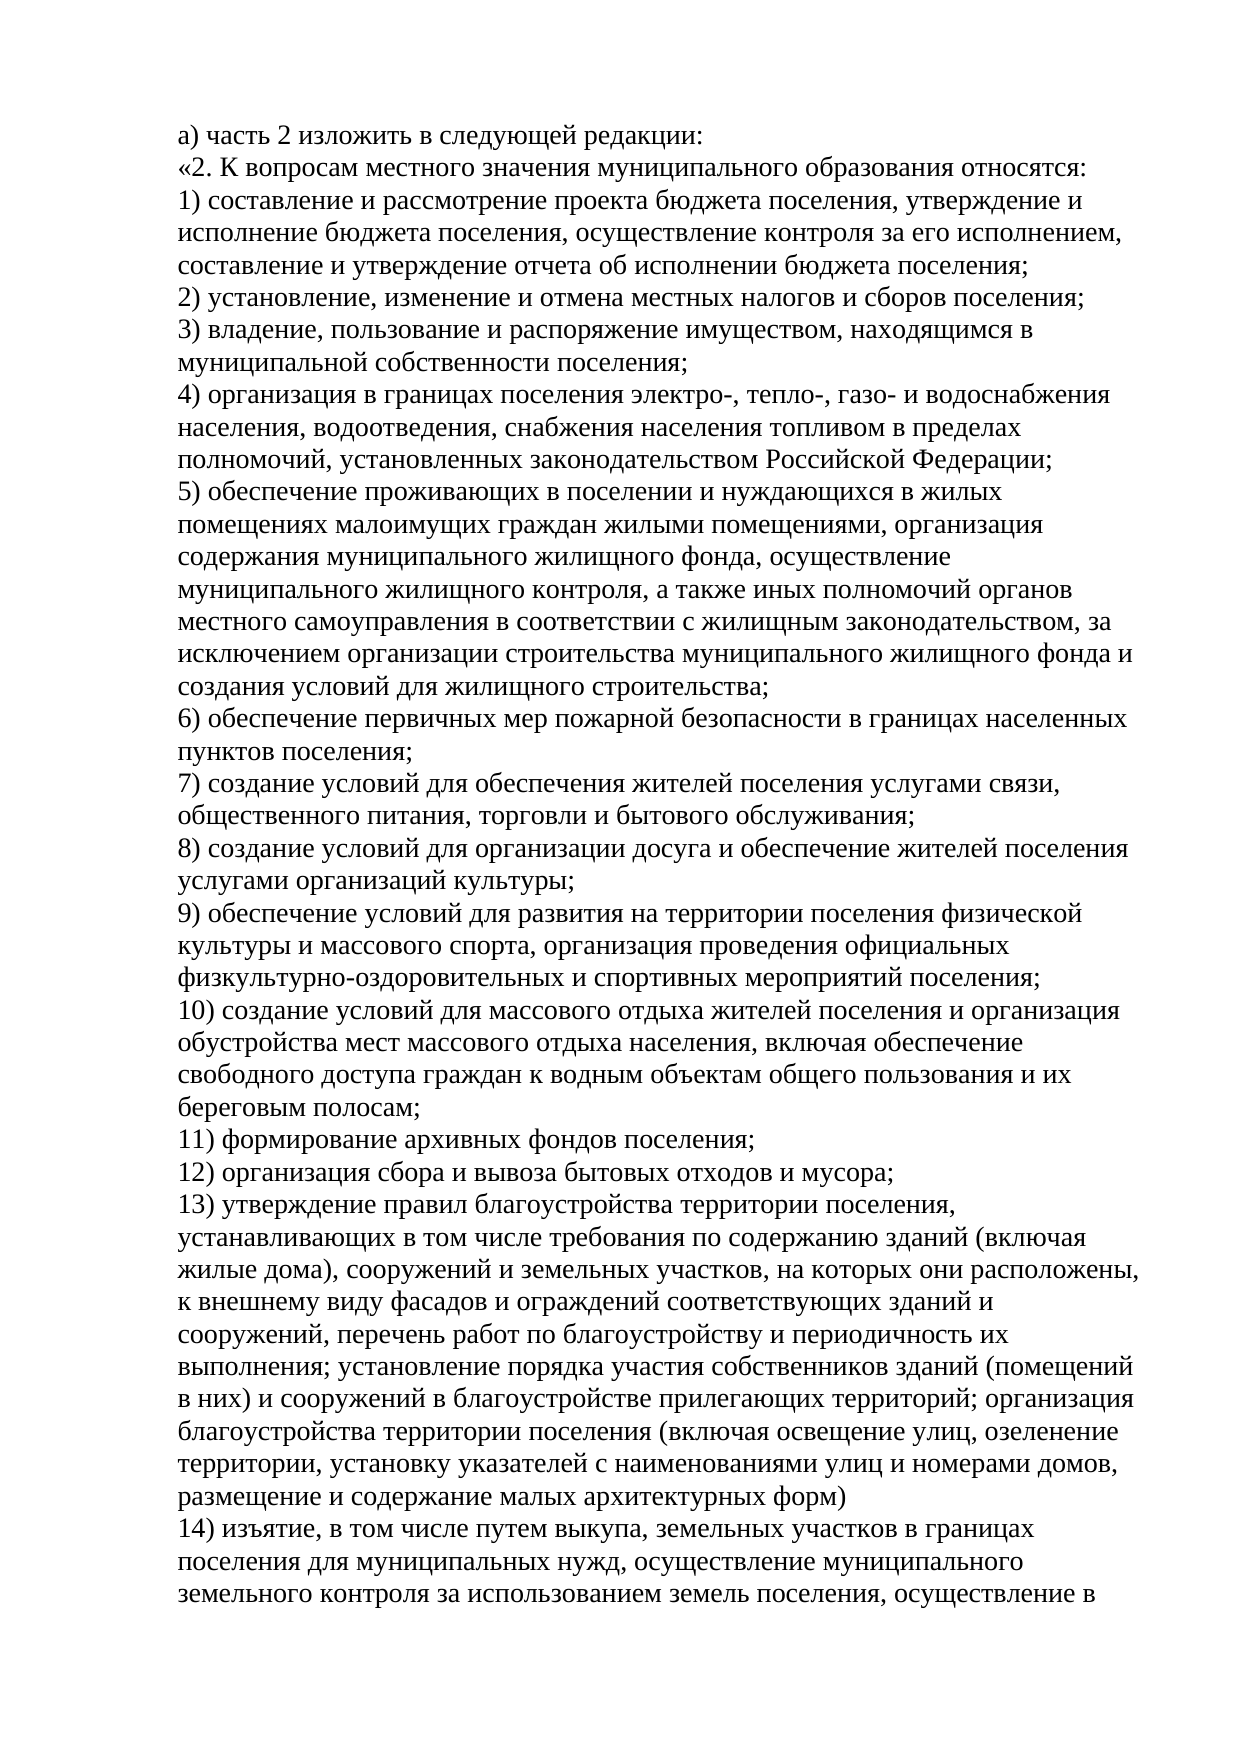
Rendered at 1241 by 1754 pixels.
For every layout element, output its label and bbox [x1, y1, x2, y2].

text [177, 118, 1152, 1608]
